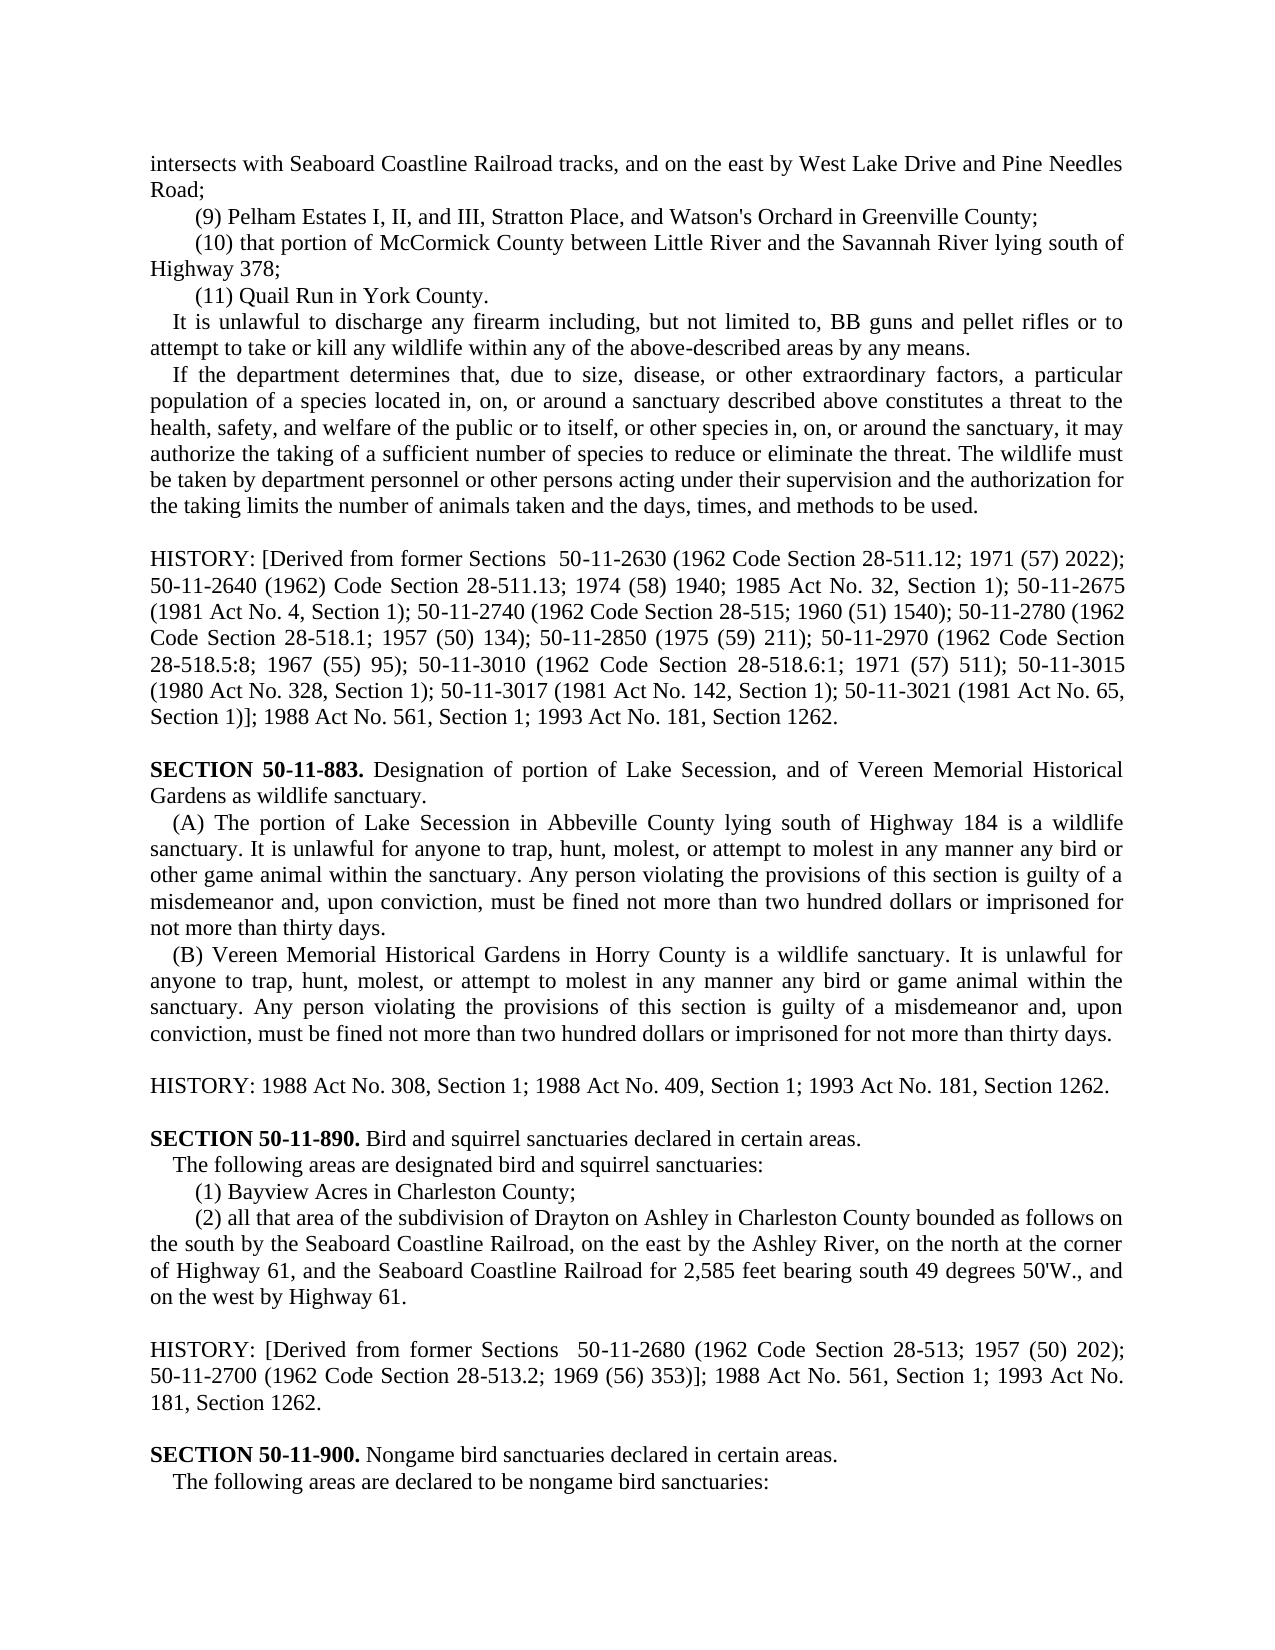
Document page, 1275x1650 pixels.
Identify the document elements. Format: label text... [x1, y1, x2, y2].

text HISTORY: [Derived from former Sections 50-11-2630 (1962 Code Section 28-511.12; 1971 (57) 2022); 50-11-2640 (1962) Code Section 28-511.13; 1974 (58) 1940; 1985 Act No. 32, Section 1); 50-11-2675 (1981 Act No. 4, Section 1); 50-11-2740 (1962 Code Section 28-515; 1960 (51) 1540); 50-11-2780 (1962 Code Section 28-518.1; 1957 (50) 134); 50-11-2850 (1975 (59) 211); 50-11-2970 (1962 Code Section 28-518.5:8; 1967 (55) 95); 50-11-3010 (1962 Code Section 28-518.6:1; 1971 (57) 511); 50-11-3015 (1980 Act No. 328, Section 1); 50-11-3017 (1981 Act No. 142, Section 1); 50-11-3021 (1981 Act No. 65, Section 1)]; 1988 Act No. 561, Section 1; 1993 Act No. 181, Section 1262. [150, 545, 1125, 730]
text (B) Vereen Memorial Historical Gardens in Horry County is a wildlife sanctuary. It is unlawful for anyone to trap, hunt, molest, or attempt to molest in any manner any bird or game animal within the sanctuary. Any person violating the provisions of this section is guilty of a misdemeanor and, upon conviction, must be fined not more than two hundred dollars or imprisoned for not more than thirty days. [150, 941, 1125, 1046]
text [150, 150, 1125, 203]
text (9) Pelham Estates I, II, and III, Stratton Place, and Watson's Orchard in Greenville County; [150, 203, 1125, 229]
text HISTORY: [Derived from former Sections 50-11-2680 (1962 Code Section 28-513; 1957 (50) 202); 50-11-2700 (1962 Code Section 28-513.2; 1969 (56) 353)]; 1988 Act No. 561, Section 1; 1993 Act No. 181, Section 1262. [150, 1336, 1125, 1415]
text (10) that portion of McCormick County between Little River and the Savannah River lying south of Highway 378; [150, 229, 1125, 282]
text HISTORY: 1988 Act No. 308, Section 1; 1988 Act No. 409, Section 1; 1993 Act No. 181, Section 1262. [150, 1072, 1125, 1099]
text The following areas are designated bird and squirrel sanctuaries: [150, 1151, 1125, 1178]
text (1) Bayview Acres in Charleston County; [150, 1178, 1125, 1204]
text SECTION 50-11-900. Nongame bird sanctuaries declared in certain areas. [150, 1441, 1125, 1468]
text If the department determines that, due to size, disease, or other extraordinary factors, a particular population of a species located in, on, or around a sanctuary described above constitutes a threat to the health, safety, and welfare of the public or to itself, or other species in, on, or around the sanctuary, it may authorize the taking of a sufficient number of species to reduce or eliminate the threat. The wildlife must be taken by department personnel or other persons acting under their supervision and the authorization for the taking limits the number of animals taken and the days, times, and methods to be used. [150, 361, 1125, 519]
text It is unlawful to discharge any firearm including, but not limited to, BB guns and pellet rifles or to attempt to take or kill any wildlife within any of the above-described areas by any means. [150, 308, 1125, 361]
text The following areas are declared to be nongame bird sanctuaries: [150, 1468, 1125, 1494]
text SECTION 50-11-883. Designation of portion of Lake Secession, and of Vereen Memorial Historical Gardens as wildlife sanctuary. [150, 756, 1125, 809]
text (11) Quail Run in York County. [150, 282, 1125, 308]
text (A) The portion of Lake Secession in Abbeville County lying south of Highway 184 is a wildlife sanctuary. It is unlawful for anyone to trap, hunt, molest, or attempt to molest in any manner any bird or other game animal within the sanctuary. Any person violating the provisions of this section is guilty of a misdemeanor and, upon conviction, must be fined not more than two hundred dollars or imprisoned for not more than thirty days. [150, 809, 1125, 941]
text SECTION 50-11-890. Bird and squirrel sanctuaries declared in certain areas. [150, 1125, 1125, 1151]
text (2) all that area of the subdivision of Drayton on Ashley in Charleston County bounded as follows on the south by the Seaboard Coastline Railroad, on the east by the Ashley River, on the north at the corner of Highway 61, and the Seaboard Coastline Railroad for 2,585 feet bearing south 49 degrees 50'W., and on the west by Highway 61. [150, 1204, 1125, 1309]
